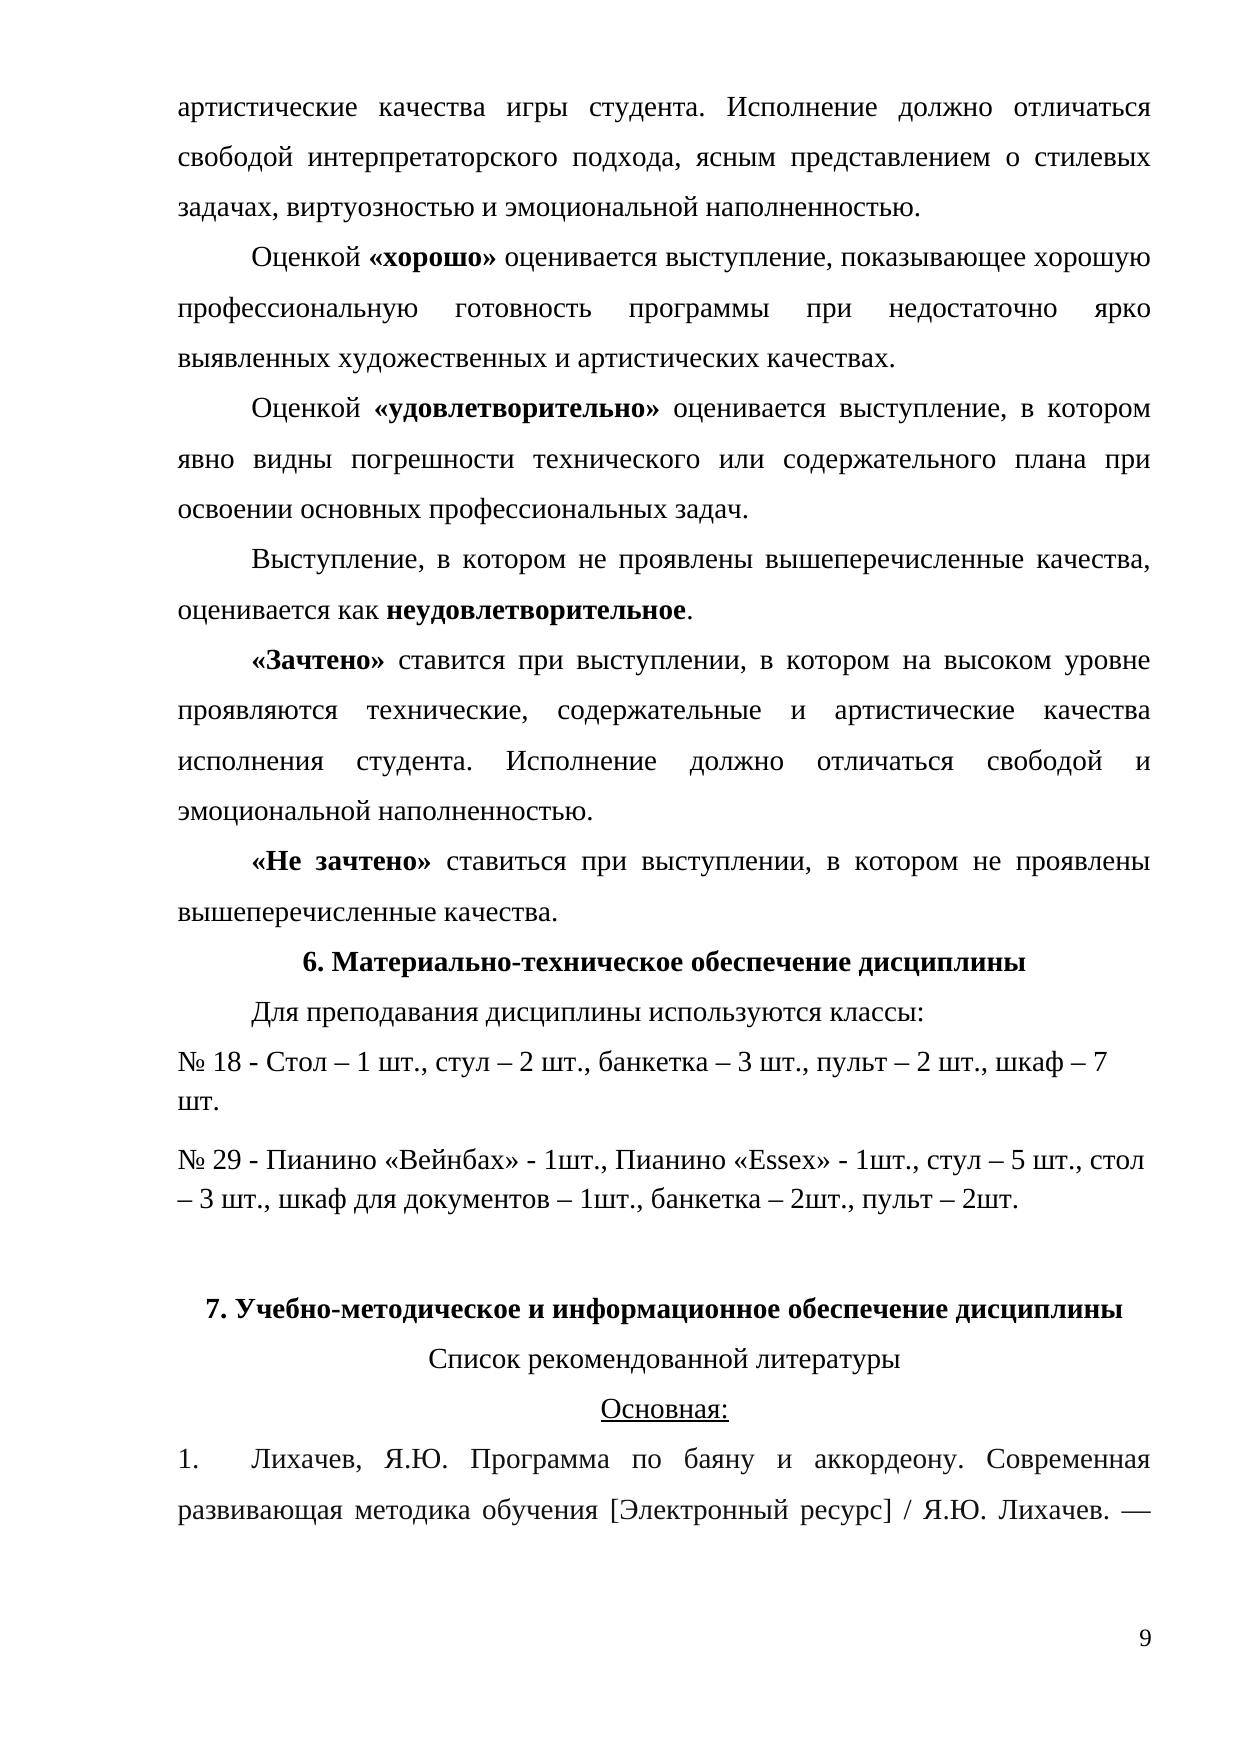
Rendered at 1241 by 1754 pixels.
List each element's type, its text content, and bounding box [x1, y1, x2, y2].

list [177, 1442, 1152, 1492]
text № 29 - Пианино «Вейнбах» - 1шт., Пианино «Essex» - 1шт., стул – 5 шт., стол – 3 шт., шкаф для документов – 1шт., банкетка – 2шт., пульт – 2шт. [177, 1142, 1152, 1214]
text «Не зачтено» ставиться при выступлении, в котором не проявлены вышеперечисленные качества. [177, 843, 1152, 927]
text «Зачтено» ставится при выступлении, в котором на высоком уровне проявляются технические, содержательные и артистические качества исполнения студента. Исполнение должно отличаться свободой и эмоциональной наполненностью. [177, 642, 1152, 827]
text 6. Материально-техническое обеспечение дисциплины [177, 944, 1152, 977]
text Для преподавания дисциплины используются классы: [177, 994, 1152, 1028]
text Оценкой «удовлетворительно» оценивается выступление, в котором явно видны погрешности технического или содержательного плана при освоении основных профессиональных задач. [177, 391, 1152, 525]
text Выступление, в котором не проявлены вышеперечисленные качества, оценивается как неудовлетворительное. [177, 541, 1152, 625]
text № 18 - Стол – 1 шт., стул – 2 шт., банкетка – 3 шт., пульт – 2 шт., шкаф – 7 шт. [177, 1044, 1152, 1117]
text 7. Учебно-методическое и информационное обеспечение дисциплины [177, 1291, 1152, 1324]
text Оценкой «хорошо» оценивается выступление, показывающее хорошую профессиональную готовность программы при недостаточно ярко выявленных художественных и артистических качествах. [177, 239, 1152, 374]
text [177, 89, 1152, 223]
text Основная: [177, 1391, 1152, 1425]
text Список рекомендованной литературы [177, 1341, 1152, 1374]
